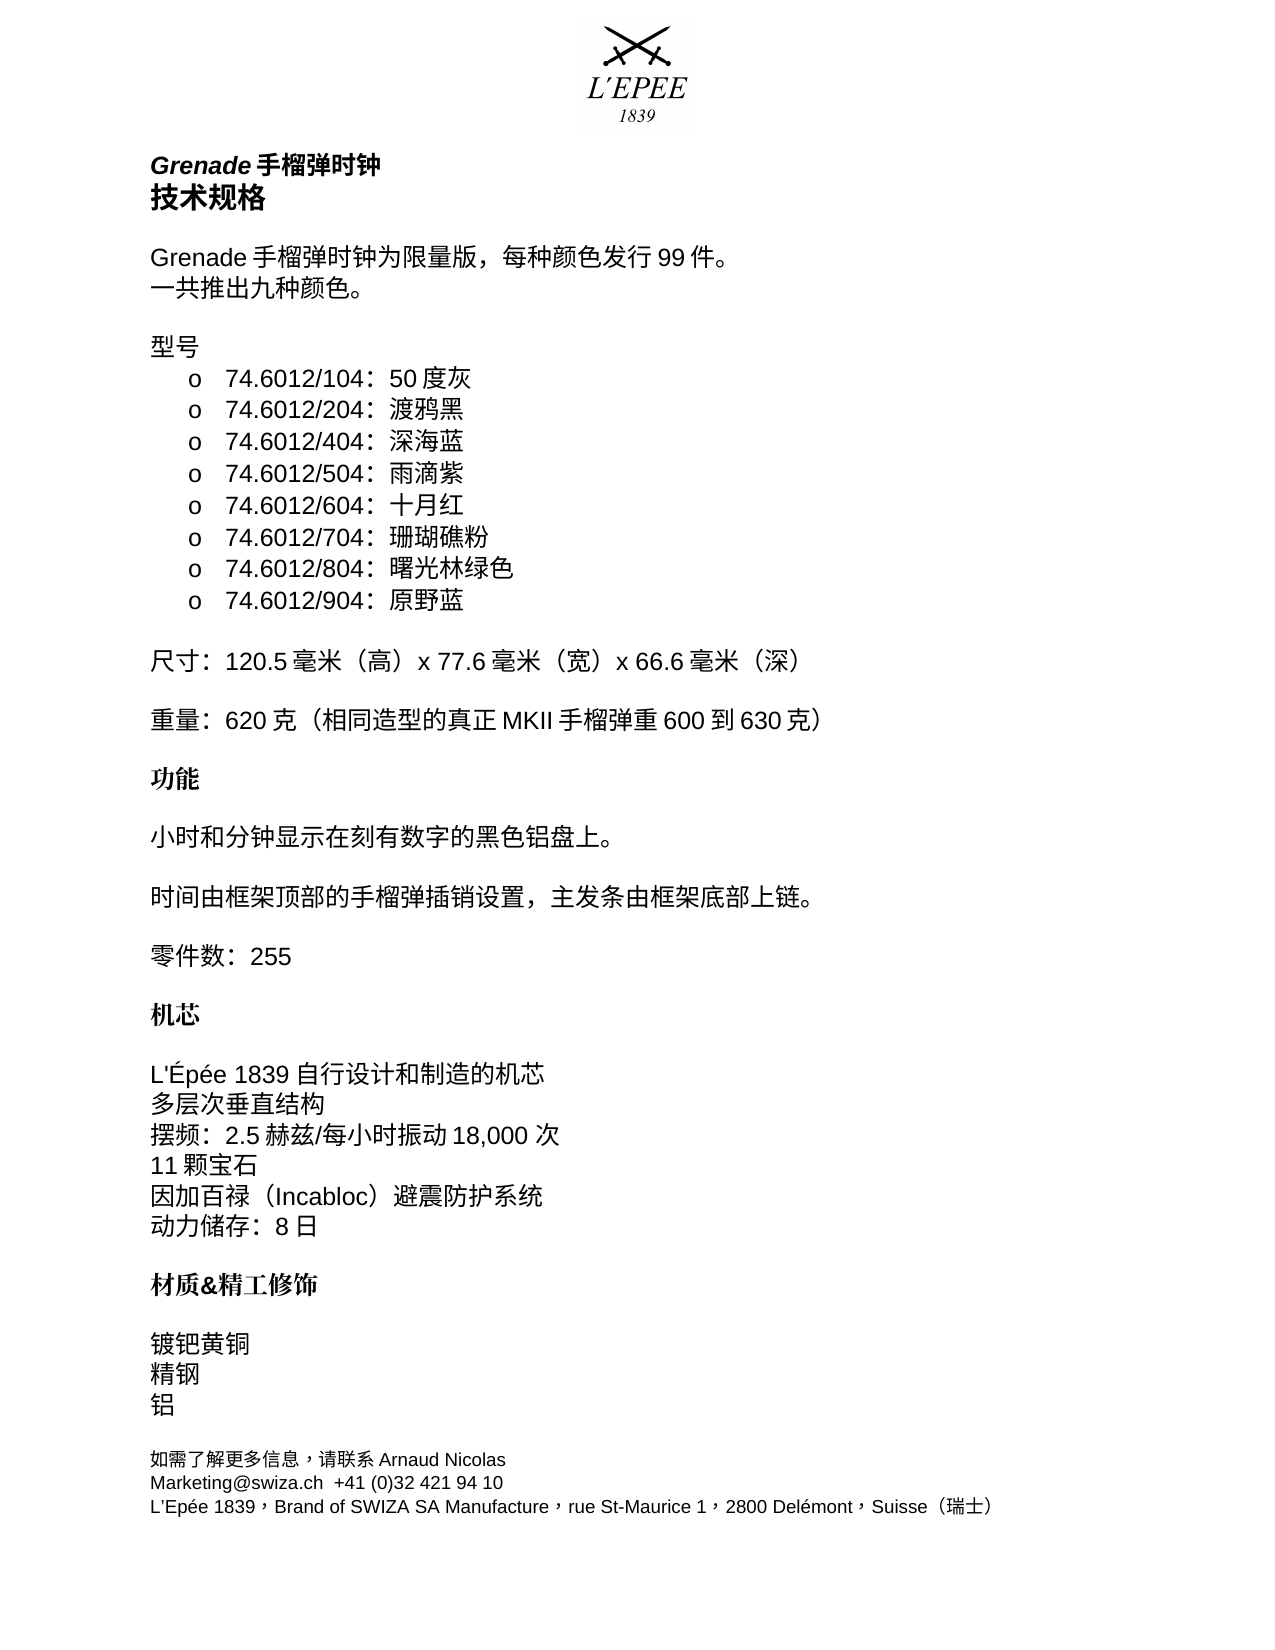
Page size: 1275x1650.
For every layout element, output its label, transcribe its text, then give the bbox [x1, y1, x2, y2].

list 74.6012/904：原野蓝 [187, 585, 1125, 617]
text 小时和分钟显示在刻有数字的黑色铝盘上。 [150, 823, 1125, 853]
list 74.6012/204：渡鸦黑 [187, 394, 1125, 426]
text 镀钯黄铜 [150, 1329, 1125, 1359]
text 材质&精工修饰 [150, 1271, 1125, 1300]
text 型号 [150, 332, 1125, 363]
text Grenade手榴弹时钟为限量版，每种颜色发行99件。 [150, 242, 1125, 273]
text 多层次垂直结构 [150, 1089, 1125, 1120]
picture [578, 15, 696, 133]
text 尺寸：120.5毫米（高）x 77.6毫米（宽）x 66.6毫米（深） [150, 646, 1125, 676]
list 74.6012/104：50度灰 [187, 363, 1125, 394]
text 时间由框架顶部的手榴弹插销设置，主发条由框架底部上链。 [150, 882, 1125, 912]
text L'Épée 1839自行设计和制造的机芯 [150, 1059, 1125, 1089]
text 精钢 [150, 1359, 1125, 1390]
text 功能 [150, 765, 1125, 793]
text 动力储存：8日 [150, 1211, 1125, 1242]
text 重量：620克（相同造型的真正MKII手榴弹重600到630克） [150, 705, 1125, 736]
list 74.6012/704：珊瑚礁粉 [187, 522, 1125, 553]
text 因加百禄（Incabloc）避震防护系统 [150, 1181, 1125, 1211]
list 74.6012/504：雨滴紫 [187, 458, 1125, 490]
list 74.6012/804：曙光林绿色 [187, 553, 1125, 585]
text 11颗宝石 [150, 1150, 1125, 1181]
text 零件数：255 [150, 941, 1125, 972]
text 机芯 [150, 1001, 1125, 1029]
text 铝 [150, 1390, 1125, 1421]
list 74.6012/604：十月红 [187, 490, 1125, 522]
list 74.6012/404：深海蓝 [187, 426, 1125, 458]
text 技术规格 [150, 181, 1125, 216]
text 一共推出九种颜色。 [150, 273, 1125, 303]
text 摆频：2.5赫兹/每小时振动18,000 次 [150, 1120, 1125, 1150]
text Grenade手榴弹时钟 [150, 150, 1125, 181]
